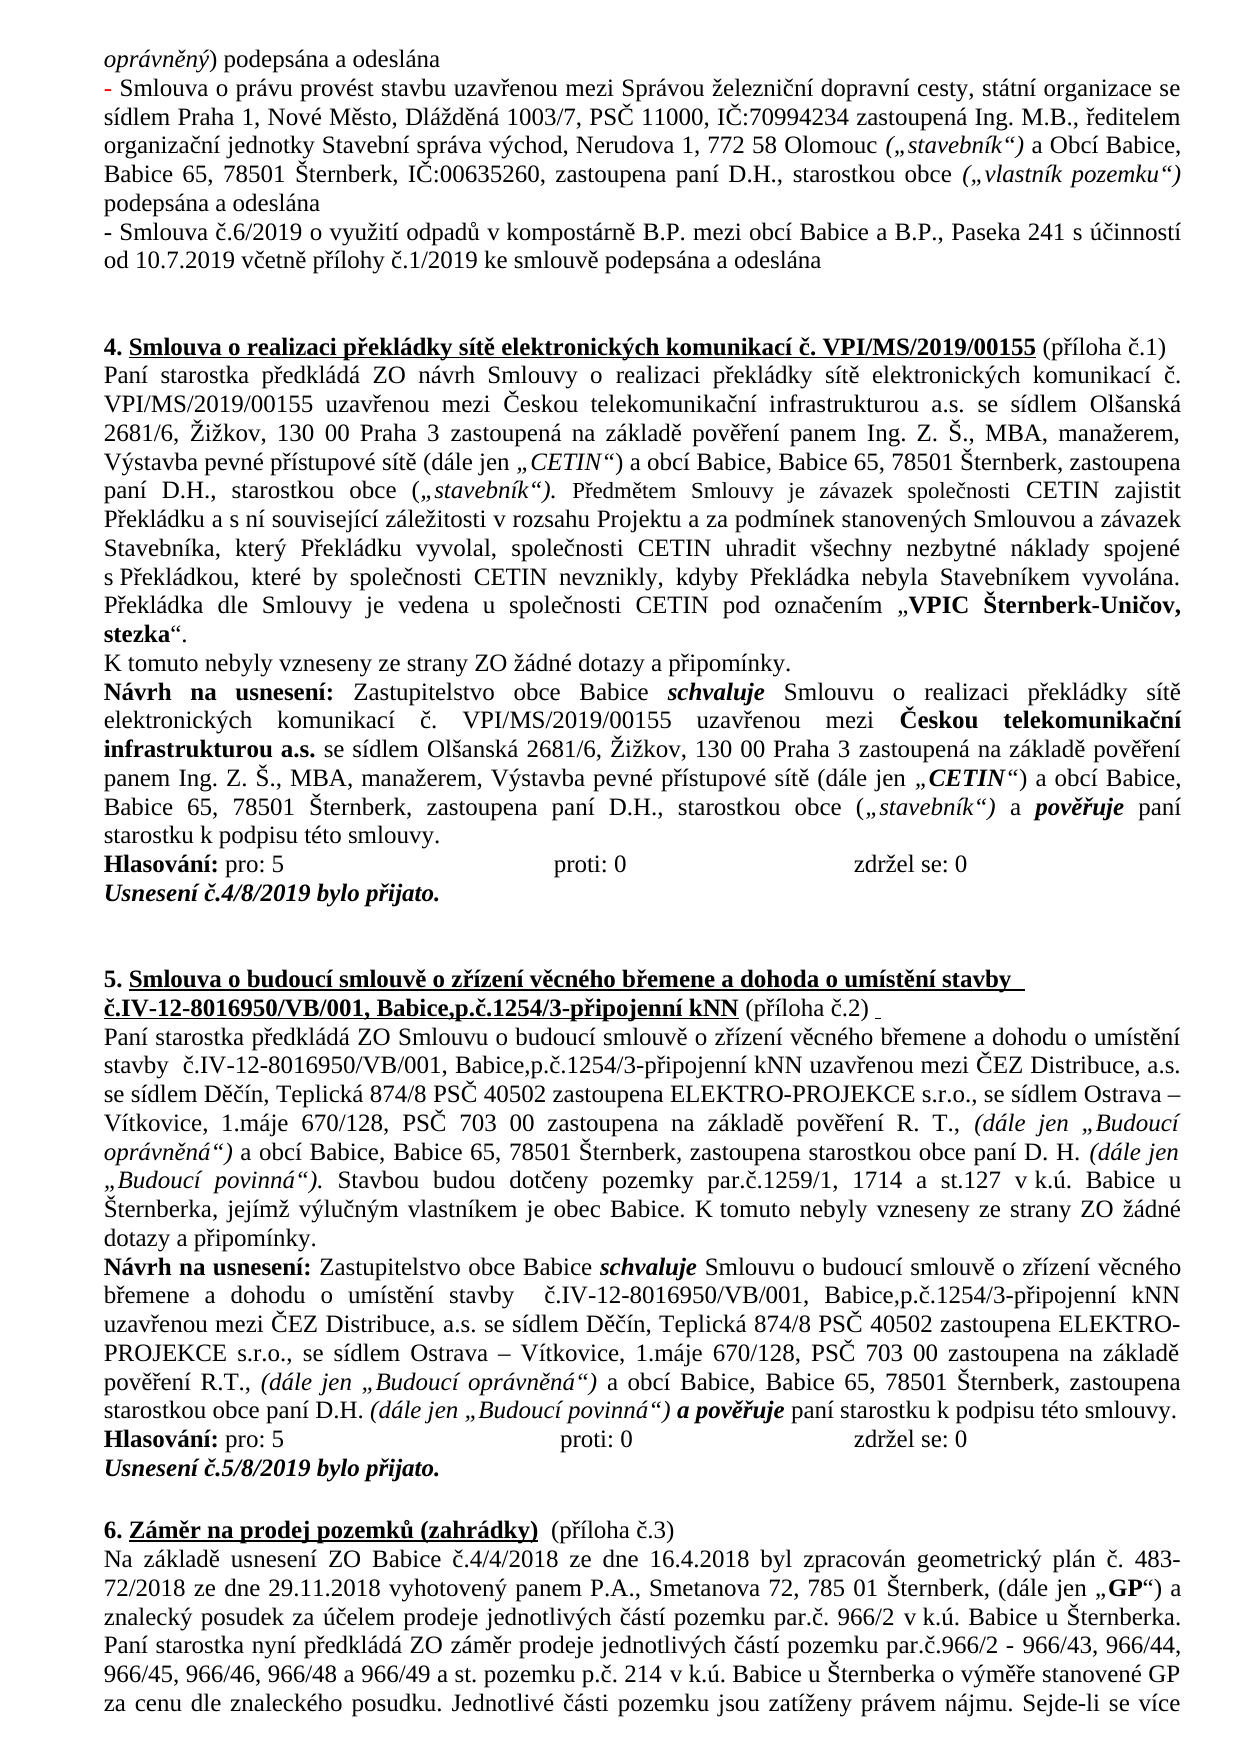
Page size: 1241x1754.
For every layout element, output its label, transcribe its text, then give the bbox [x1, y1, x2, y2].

text Hlasování: pro: 5 proti: 0 zdržel se: 0 [103, 849, 1181, 878]
text 4. Smlouva o realizaci překládky sítě elektronických komunikací č. VPI/MS/2019/00155 (příloha č.1) [103, 332, 1181, 361]
text - Smlouva o právu provést stavbu uzavřenou mezi Správou železniční dopravní cesty, státní organizace se sídlem Praha 1, Nové Město, Dlážděná 1003/7, PSČ 11000, IČ:70994234 zastoupená Ing. M.B., ředitelem organizační jednotky Stavební správa východ, Nerudova 1, 772 58 Olomouc („stavebník“) a Obcí Babice, Babice 65, 78501 Šternberk, IČ:00635260, zastoupena paní D.H., starostkou obce („vlastník pozemku“) podepsána a odeslána [103, 73, 1181, 217]
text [103, 1544, 1181, 1717]
text Návrh na usnesení: Zastupitelstvo obce Babice schvaluje Smlouvu o realizaci překládky sítě elektronických komunikací č. VPI/MS/2019/00155 uzavřenou mezi Českou telekomunikační infrastrukturou a.s. se sídlem Olšanská 2681/6, Žižkov, 130 00 Praha 3 zastoupená na základě pověření panem Ing. Z. Š., MBA, manažerem, Výstavba pevné přístupové sítě (dále jen „CETIN“) a obcí Babice, Babice 65, 78501 Šternberk, zastoupena paní D.H., starostkou obce („stavebník“) a pověřuje paní starostku k podpisu této smlouvy. [103, 677, 1181, 849]
text Hlasování: pro: 5 proti: 0 zdržel se: 0 [103, 1424, 1181, 1453]
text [103, 44, 1181, 73]
text Paní starostka předkládá ZO Smlouvu o budoucí smlouvě o zřízení věcného břemene a dohodu o umístění stavby č.IV-12-8016950/VB/001, Babice,p.č.1254/3-připojenní kNN uzavřenou mezi ČEZ Distribuce, a.s. se sídlem Děčín, Teplická 874/8 PSČ 40502 zastoupena ELEKTRO-PROJEKCE s.r.o., se sídlem Ostrava – Vítkovice, 1.máje 670/128, PSČ 703 00 zastoupena na základě pověření R. T., (dále jen „Budoucí oprávněná“) a obcí Babice, Babice 65, 78501 Šternberk, zastoupena starostkou obce paní D. H. (dále jen „Budoucí povinná“). Stavbou budou dotčeny pozemky par.č.1259/1, 1714 a st.127 v k.ú. Babice u Šternberka, jejímž výlučným vlastníkem je obec Babice. K tomuto nebyly vzneseny ze strany ZO žádné dotazy a připomínky. [103, 1022, 1181, 1252]
text - Smlouva č.6/2019 o využití odpadů v kompostárně B.P. mezi obcí Babice a B.P., Paseka 241 s účinností od 10.7.2019 včetně přílohy č.1/2019 ke smlouvě podepsána a odeslána [103, 217, 1181, 274]
text 5. Smlouva o budoucí smlouvě o zřízení věcného břemene a dohoda o umístění stavby [103, 964, 1181, 993]
text č.IV-12-8016950/VB/001, Babice,p.č.1254/3-připojenní kNN (příloha č.2) [103, 993, 1181, 1022]
text Návrh na usnesení: Zastupitelstvo obce Babice schvaluje Smlouvu o budoucí smlouvě o zřízení věcného břemene a dohodu o umístění stavby č.IV-12-8016950/VB/001, Babice,p.č.1254/3-připojenní kNN uzavřenou mezi ČEZ Distribuce, a.s. se sídlem Děčín, Teplická 874/8 PSČ 40502 zastoupena ELEKTRO-PROJEKCE s.r.o., se sídlem Ostrava – Vítkovice, 1.máje 670/128, PSČ 703 00 zastoupena na základě pověření R.T., (dále jen „Budoucí oprávněná“) a obcí Babice, Babice 65, 78501 Šternberk, zastoupena starostkou obce paní D.H. (dále jen „Budoucí povinná“) a pověřuje paní starostku k podpisu této smlouvy. [103, 1252, 1181, 1424]
text K tomuto nebyly vzneseny ze strany ZO žádné dotazy a připomínky. [103, 648, 1181, 677]
text 6. Záměr na prodej pozemků (zahrádky) (příloha č.3) [103, 1515, 1181, 1544]
text Usnesení č.5/8/2019 bylo přijato. [103, 1453, 1181, 1482]
text Usnesení č.4/8/2019 bylo přijato. [103, 878, 1181, 907]
text Paní starostka předkládá ZO návrh Smlouvy o realizaci překládky sítě elektronických komunikací č. VPI/MS/2019/00155 uzavřenou mezi Českou telekomunikační infrastrukturou a.s. se sídlem Olšanská 2681/6, Žižkov, 130 00 Praha 3 zastoupená na základě pověření panem Ing. Z. Š., MBA, manažerem, Výstavba pevné přístupové sítě (dále jen „CETIN“) a obcí Babice, Babice 65, 78501 Šternberk, zastoupena paní D.H., starostkou obce („stavebník“). Předmětem Smlouvy je závazek společnosti CETIN zajistit Překládku a s ní související záležitosti v rozsahu Projektu a za podmínek stanovených Smlouvou a závazek Stavebníka, který Překládku vyvolal, společnosti CETIN uhradit všechny nezbytné náklady spojené s Překládkou, které by společnosti CETIN nevznikly, kdyby Překládka nebyla Stavebníkem vyvolána. Překládka dle Smlouvy je vedena u společnosti CETIN pod označením „VPIC Šternberk-Uničov, stezka“. [103, 361, 1181, 648]
